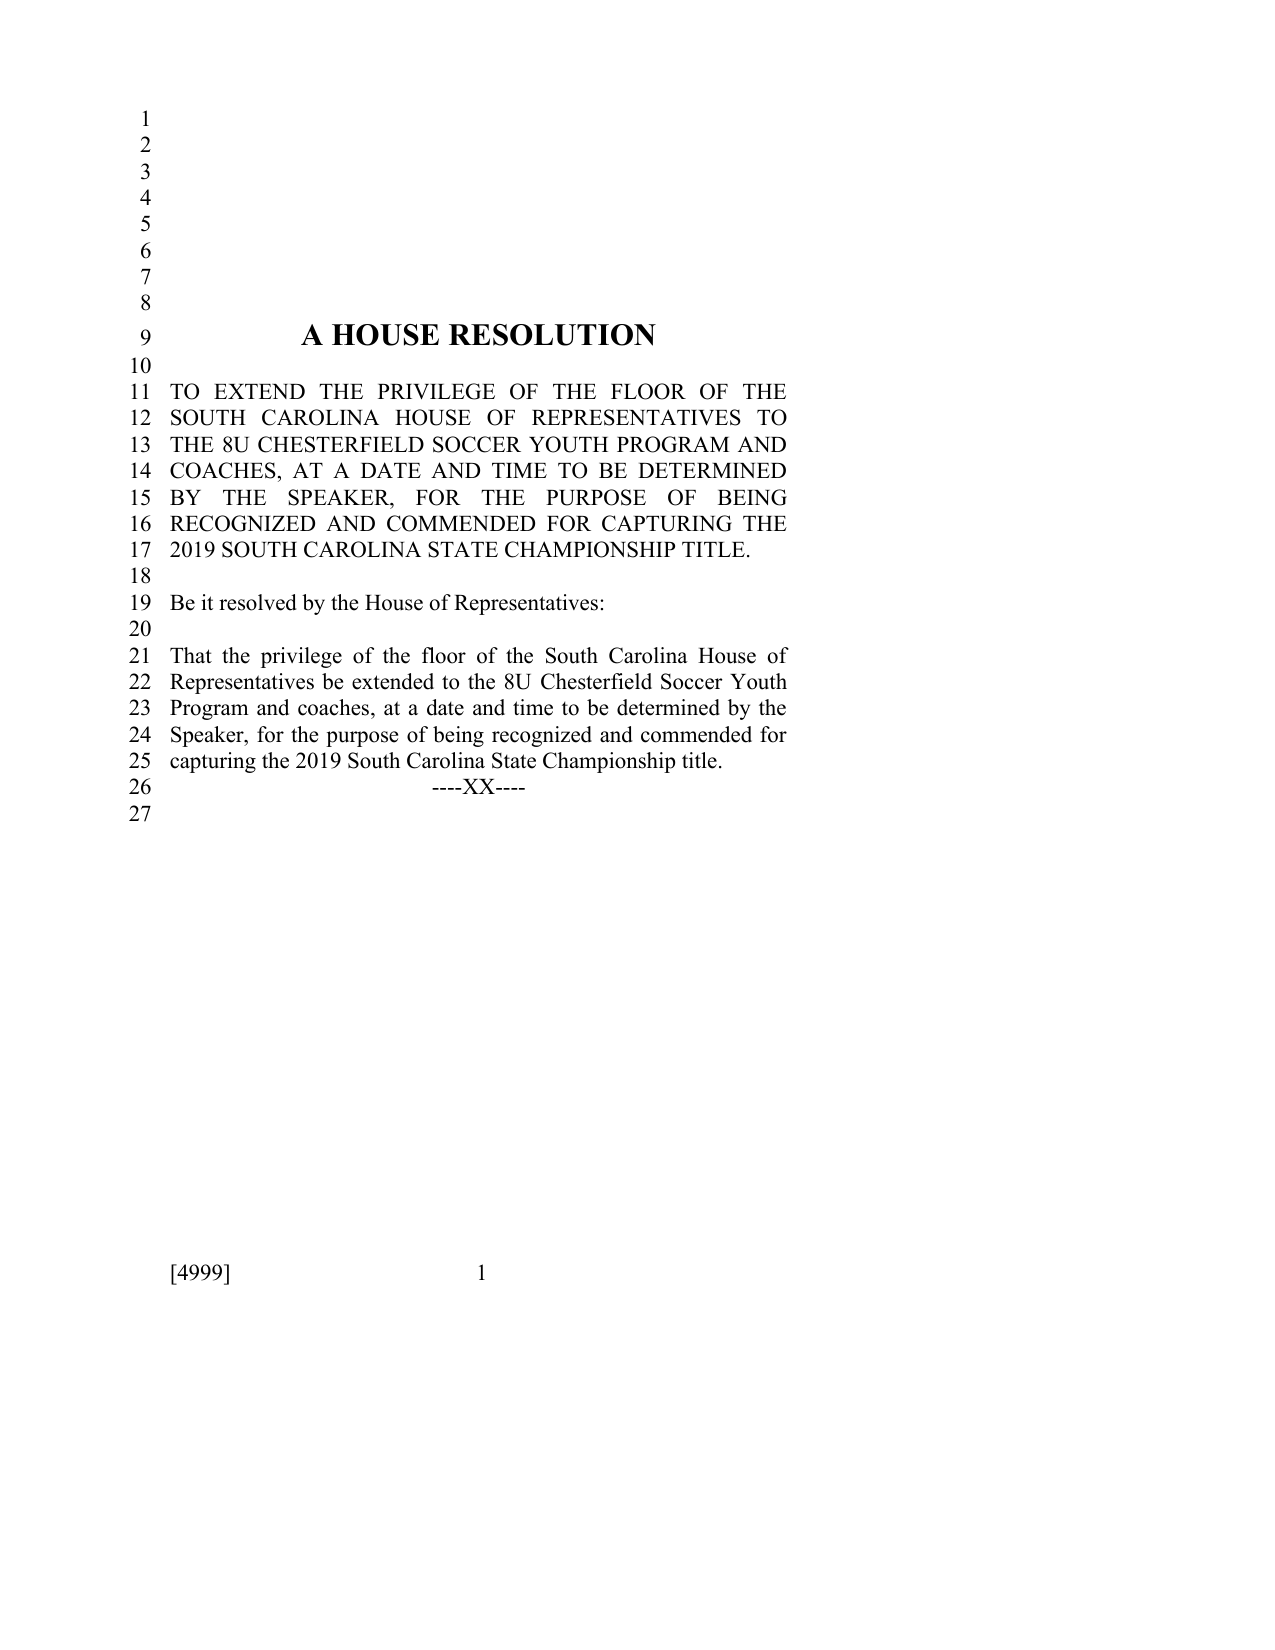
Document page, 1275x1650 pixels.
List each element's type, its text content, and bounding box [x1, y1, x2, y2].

text A HOUSE RESOLUTION [169, 316, 787, 352]
text TO EXTEND THE PRIVILEGE OF THE FLOOR OF THE SOUTH CAROLINA HOUSE OF REPRESENTATIVES TO THE 8U CHESTERFIELD SOCCER YOUTH PROGRAM AND COACHES, AT A DATE AND TIME TO BE DETERMINED BY THE SPEAKER, FOR THE PURPOSE OF BEING RECOGNIZED AND COMMENDED FOR CAPTURING THE 2019 SOUTH CAROLINA STATE CHAMPIONSHIP TITLE. [169, 378, 787, 563]
text Be it resolved by the House of Representatives: [169, 589, 787, 615]
text ----XX---- [169, 773, 787, 800]
text That the privilege of the floor of the South Carolina House of Representatives be extended to the 8U Chesterfield Soccer Youth Program and coaches, at a date and time to be determined by the Speaker, for the purpose of being recognized and commended for capturing the 2019 South Carolina State Championship title. [169, 642, 787, 773]
